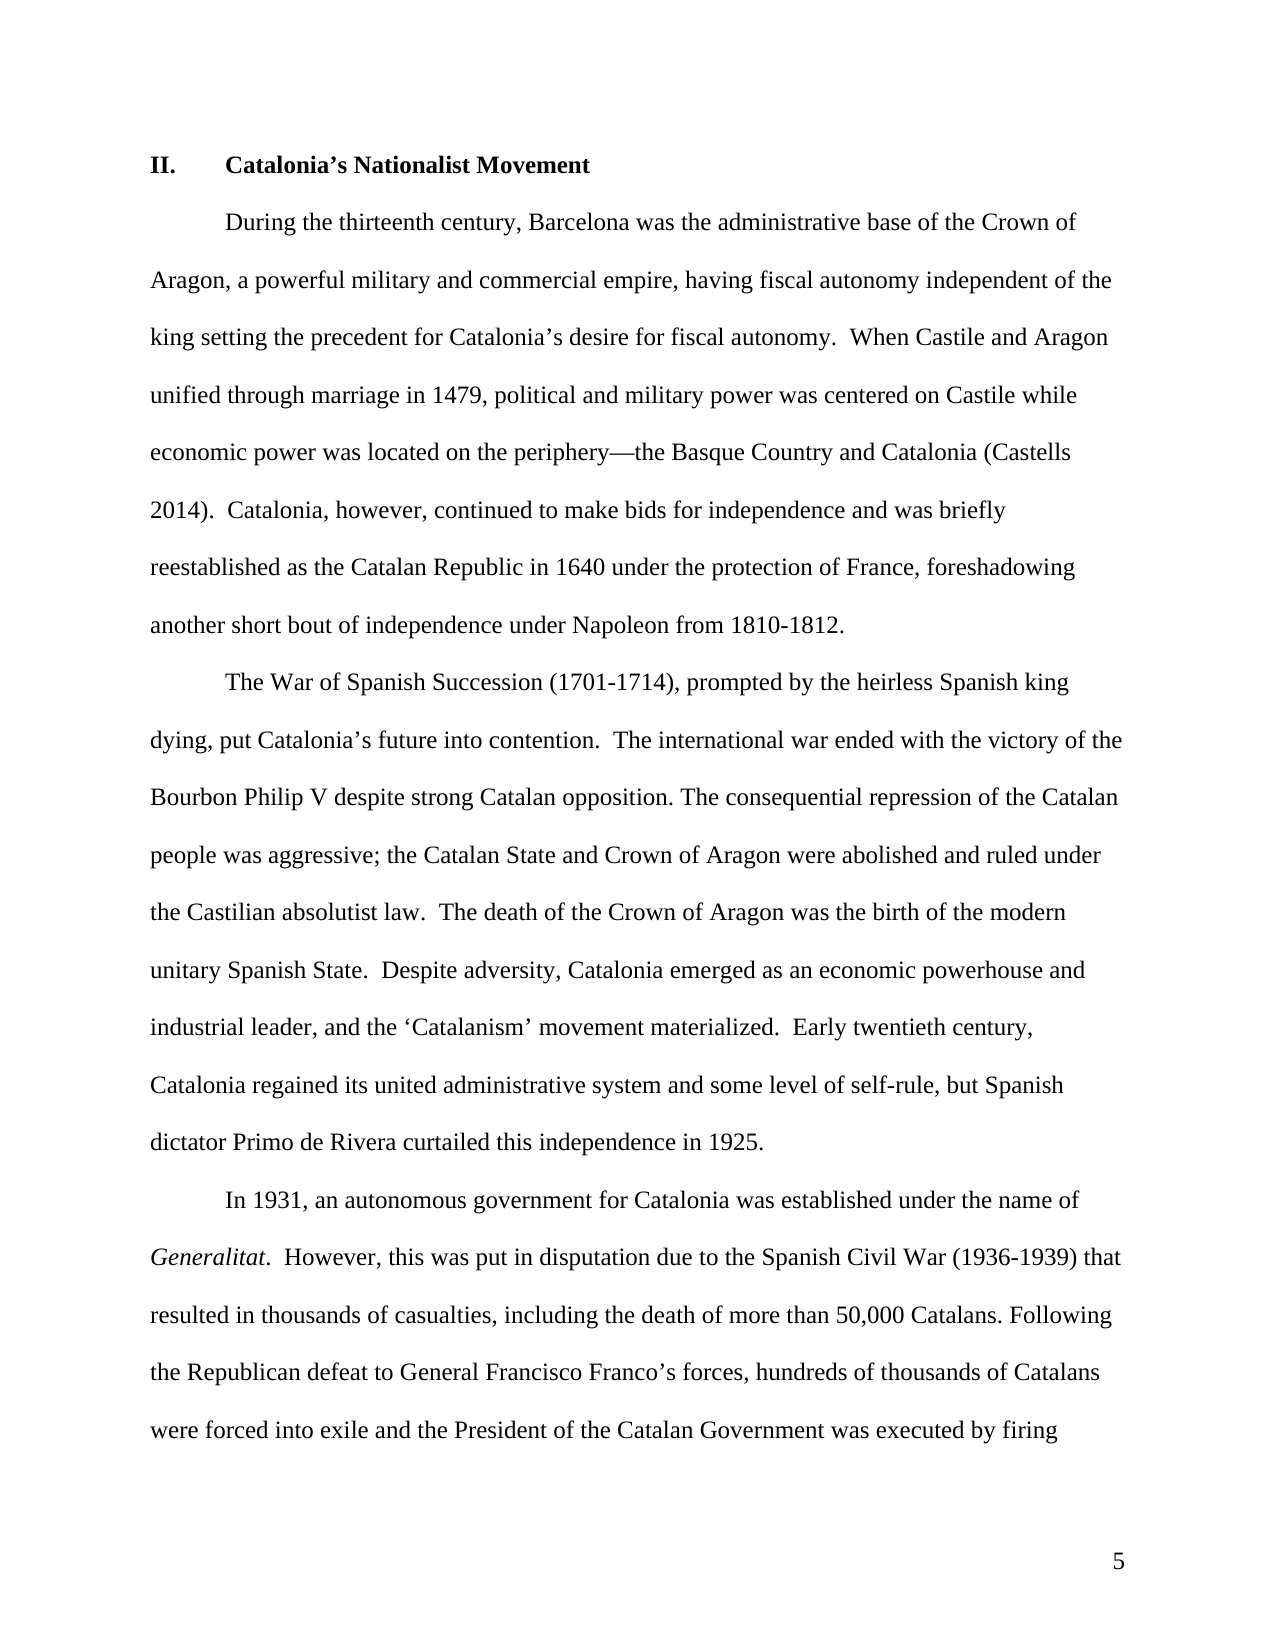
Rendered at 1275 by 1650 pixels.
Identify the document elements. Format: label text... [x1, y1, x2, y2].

text The War of Spanish Succession (1701-1714), prompted by the heirless Spanish king dying, put Catalonia’s future into contention. The international war ended with the victory of the Bourbon Philip V despite strong Catalan opposition. The consequential repression of the Catalan people was aggressive; the Catalan State and Crown of Aragon were abolished and ruled under the Castilian absolutist law. The death of the Crown of Aragon was the birth of the modern unitary Spanish State. Despite adversity, Catalonia emerged as an economic powerhouse and industrial leader, and the ‘Catalanism’ movement materialized. Early twentieth century, Catalonia regained its united administrative system and some level of self-rule, but Spanish dictator Primo de Rivera curtailed this independence in 1925. [150, 667, 1125, 1156]
text II. Catalonia’s Nationalist Movement [150, 150, 1125, 179]
text During the thirteenth century, Barcelona was the administrative base of the Crown of Aragon, a powerful military and commercial empire, having fiscal autonomy independent of the king setting the precedent for Catalonia’s desire for fiscal autonomy. When Castile and Aragon unified through marriage in 1479, political and military power was centered on Castile while economic power was located on the periphery—the Basque Country and Catalonia (Castells 2014). Catalonia, however, continued to make bids for independence and was briefly reestablished as the Catalan Republic in 1640 under the protection of France, foreshadowing another short bout of independence under Napoleon from 1810-1812. [150, 207, 1125, 639]
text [150, 1185, 1125, 1444]
